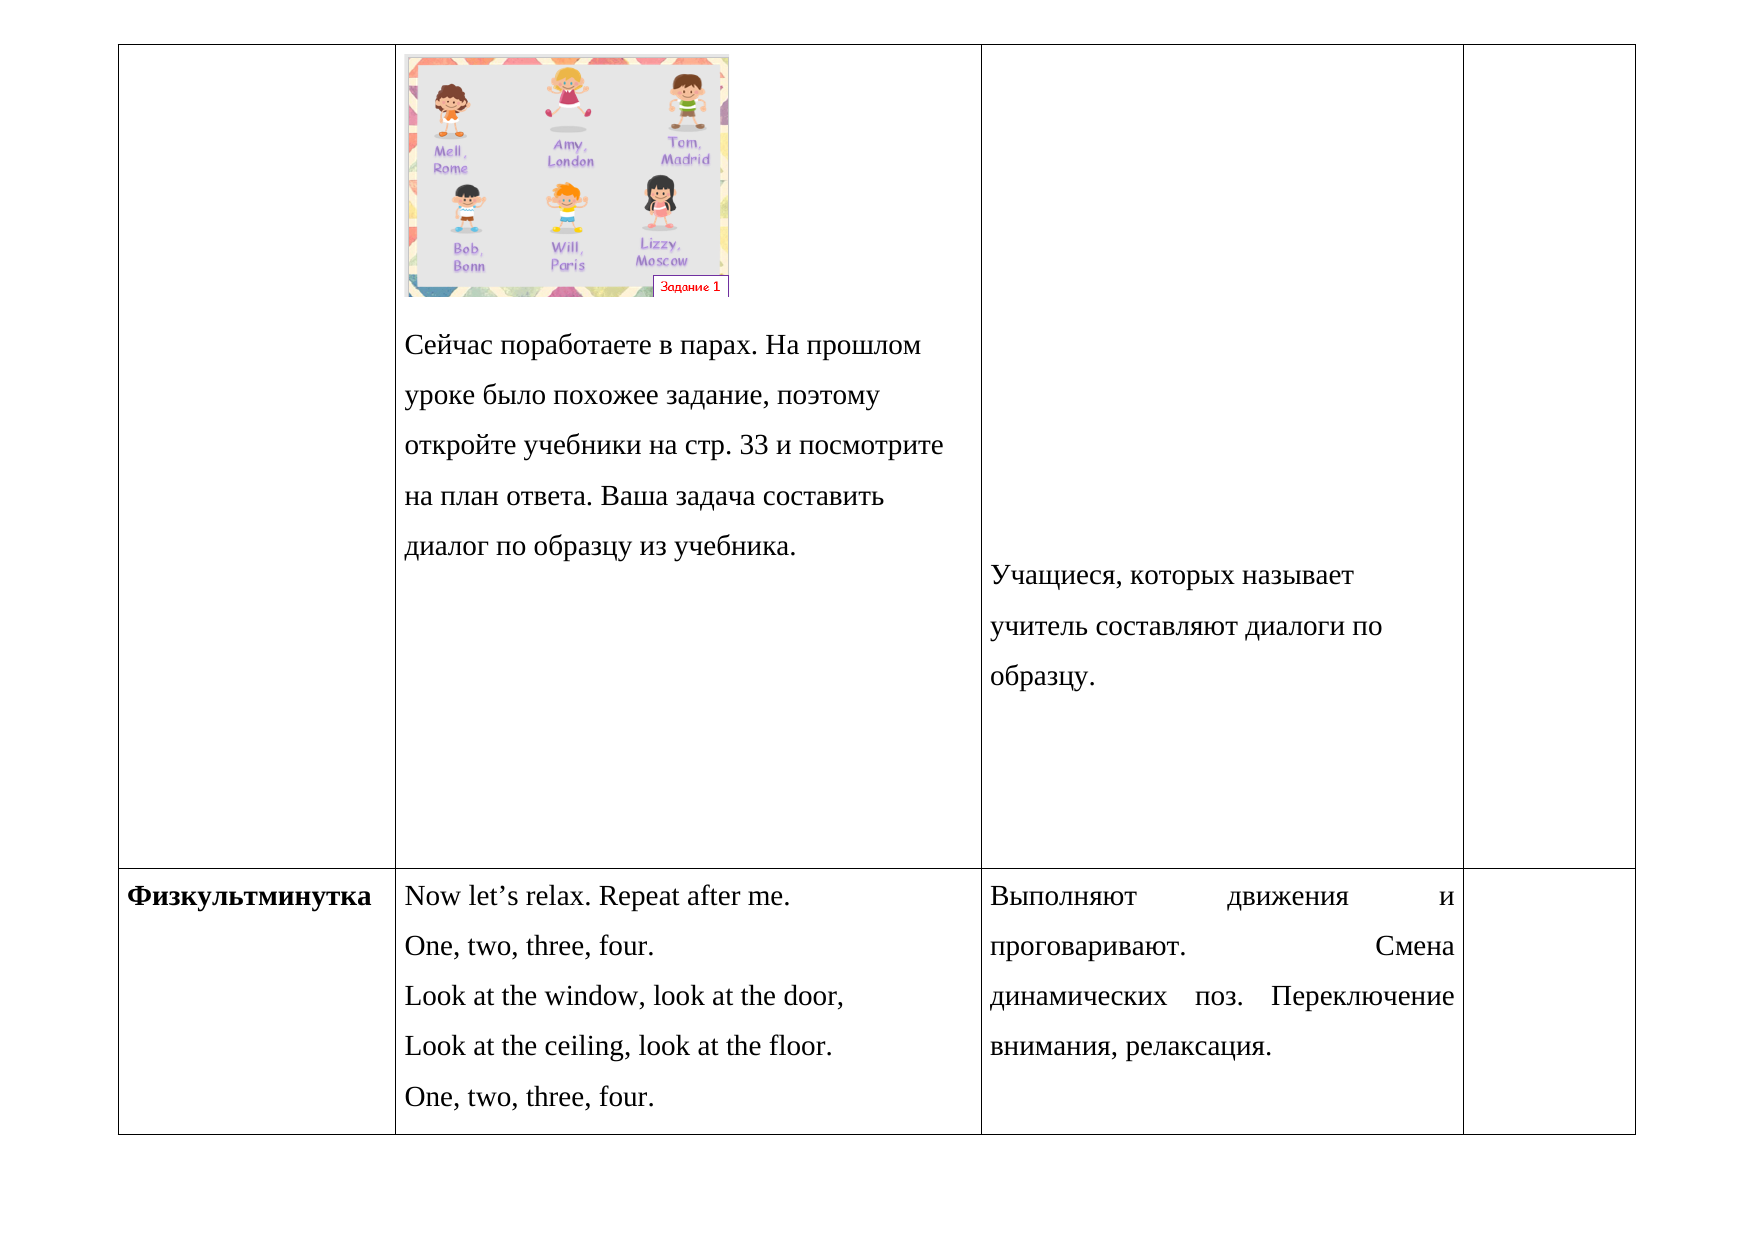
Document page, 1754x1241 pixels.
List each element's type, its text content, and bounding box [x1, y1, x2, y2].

table_cell Физкультминутка [119, 869, 395, 1134]
table_cell Выполняют движения и проговаривают. Смена динамических поз. Переключение внимания, релаксация. [982, 869, 1463, 1134]
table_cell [982, 45, 1463, 868]
table_cell [1464, 45, 1635, 868]
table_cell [119, 45, 395, 868]
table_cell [396, 45, 981, 868]
table_cell Now let’s relax. Repeat after me. One, two, three, four. Look at the window, look at the door, Look at the ceiling, look at the floor. One, two, three, four. [396, 869, 981, 1134]
table_cell [1464, 869, 1635, 1134]
picture [404, 54, 730, 297]
